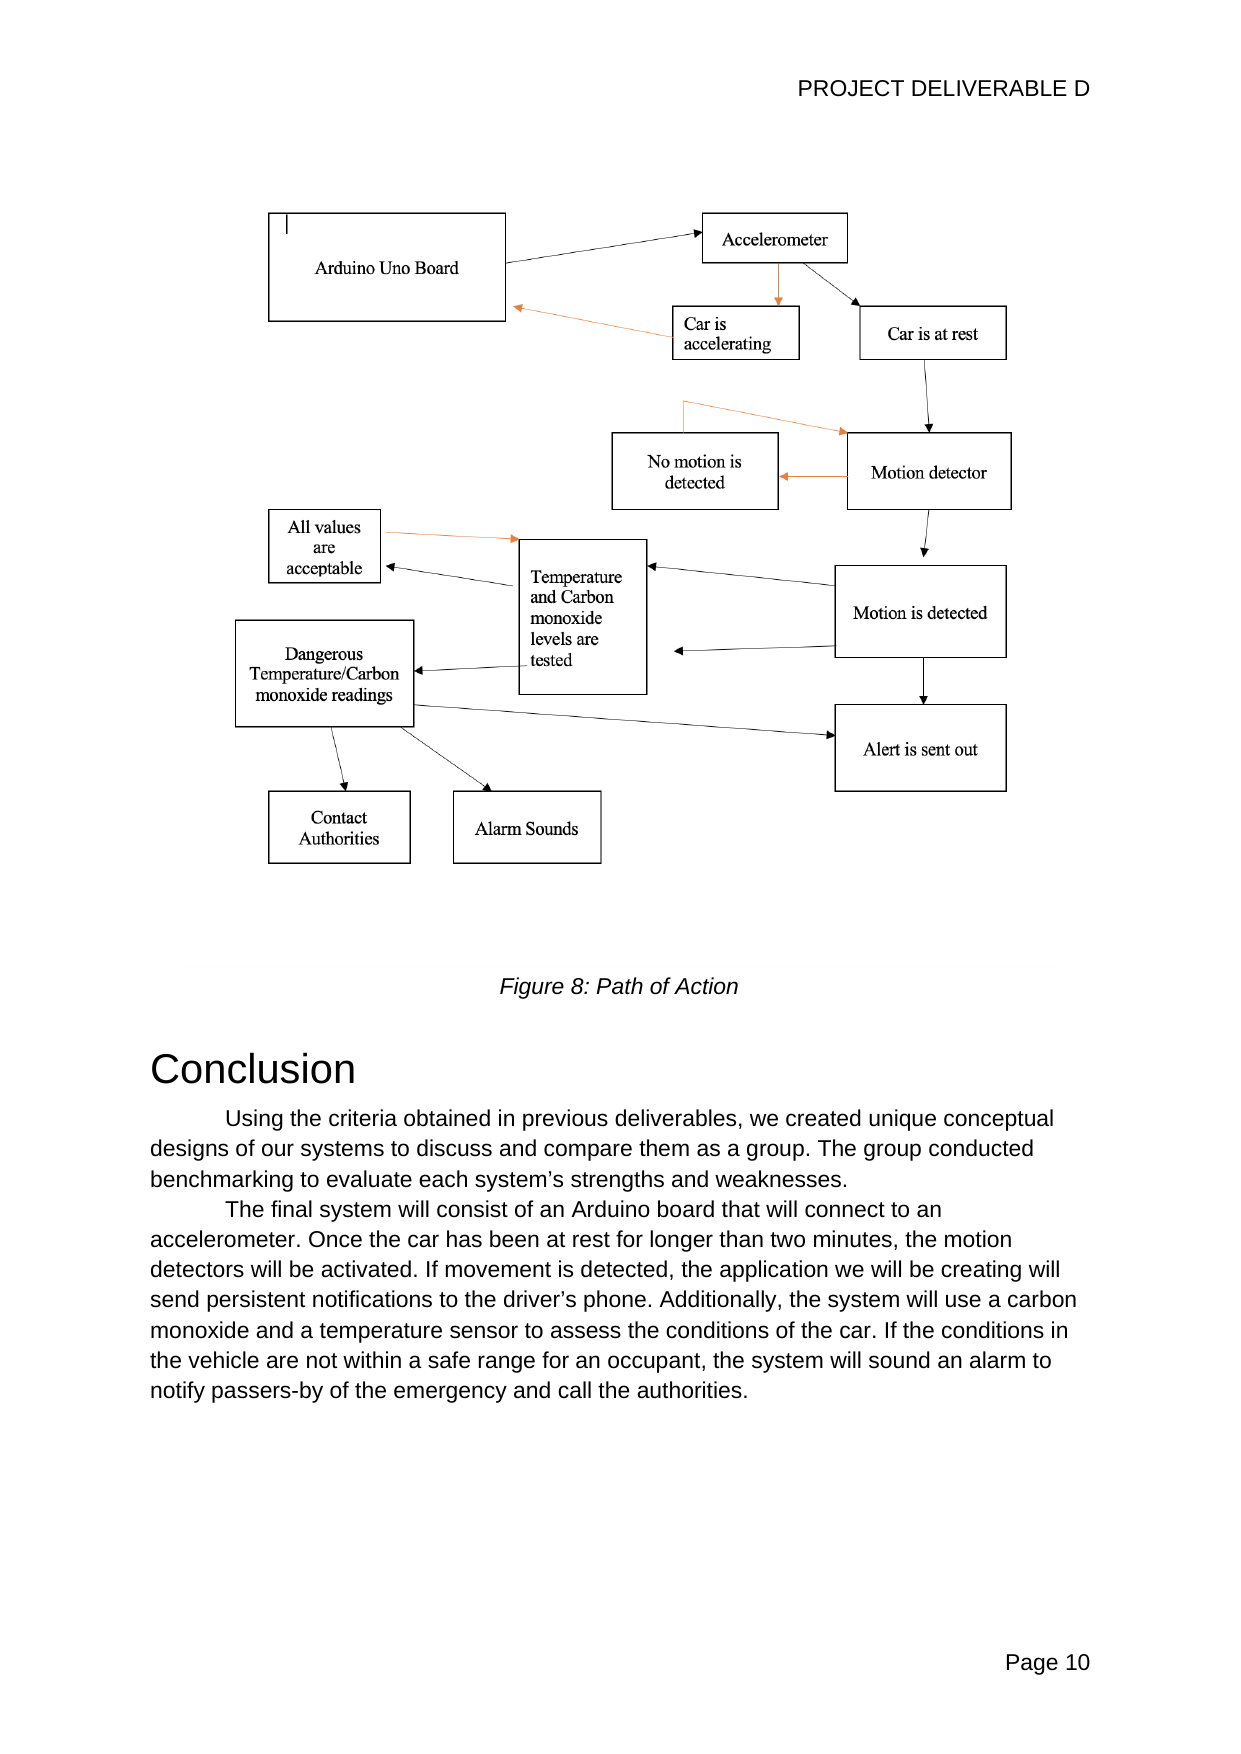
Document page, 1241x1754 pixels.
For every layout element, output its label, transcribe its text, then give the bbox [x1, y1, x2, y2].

text Figure 8: Path of Action [150, 973, 1090, 999]
subtitle Conclusion [150, 1045, 1090, 1093]
text Using the criteria obtained in previous deliverables, we created unique conceptual designs of our systems to discuss and compare them as a group. The group conducted benchmarking to evaluate each system’s strengths and weaknesses. [150, 1105, 1090, 1192]
picture [183, 150, 1058, 969]
text The final system will consist of an Arduino board that will connect to an accelerometer. Once the car has been at rest for longer than two minutes, the motion detectors will be activated. If movement is detected, the application we will be creating will send persistent notifications to the driver’s phone. Additionally, the system will use a carbon monoxide and a temperature sensor to assess the conditions of the car. If the conditions in the vehicle are not within a safe range for an occupant, the system will sound an alarm to notify passers-by of the emergency and call the authorities. [150, 1196, 1090, 1403]
